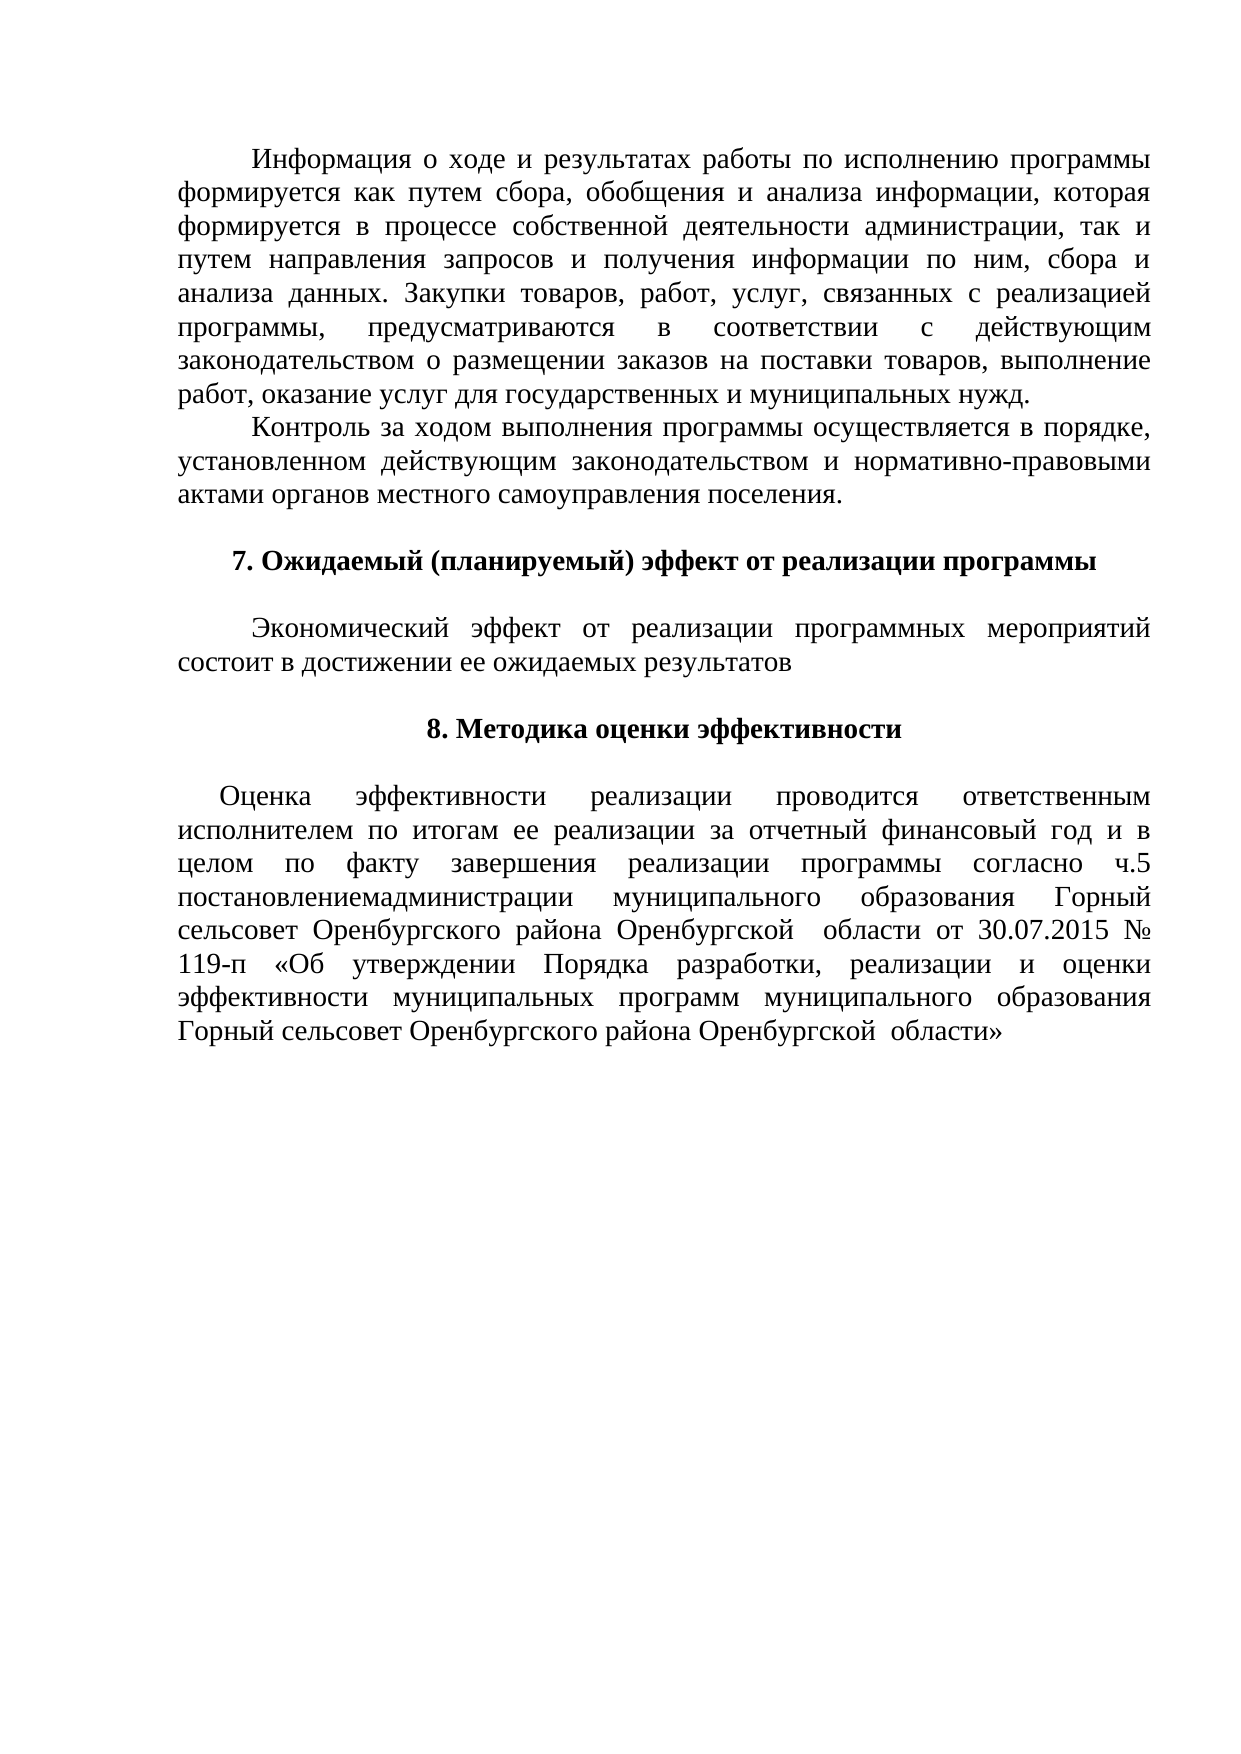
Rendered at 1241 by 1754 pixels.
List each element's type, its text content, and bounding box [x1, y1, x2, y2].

text 7. Ожидаемый (планируемый) эффект от реализации программы [177, 543, 1152, 577]
text Контроль за ходом выполнения программы осуществляется в порядке, установленном действующим законодательством и нормативно-правовыми актами органов местного самоуправления поселения. [177, 409, 1152, 510]
text Информация о ходе и результатах работы по исполнению программы формируется как путем сбора, обобщения и анализа информации, которая формируется в процессе собственной деятельности администрации, так и путем направления запросов и получения информации по ним, сбора и анализа данных. Закупки товаров, работ, услуг, связанных с реализацией программы, предусматриваются в соответствии с действующим законодательством о размещении заказов на поставки товаров, выполнение работ, оказание услуг для государственных и муниципальных нужд. [177, 141, 1152, 409]
text Оценка эффективности реализации проводится ответственным исполнителем по итогам ее реализации за отчетный финансовый год и в целом по факту завершения реализации программы согласно ч.5 постановлениемадминистрации муниципального образования Горный сельсовет Оренбургского района Оренбургской области от 30.07.2015 № 119-п «Об утверждении Порядка разработки, реализации и оценки эффективности муниципальных программ муниципального образования Горный сельсовет Оренбургского района Оренбургской области» [177, 778, 1152, 1047]
text Экономический эффект от реализации программных мероприятий состоит в достижении ее ожидаемых результатов [177, 611, 1152, 678]
text 8. Методика оценки эффективности [177, 711, 1152, 745]
